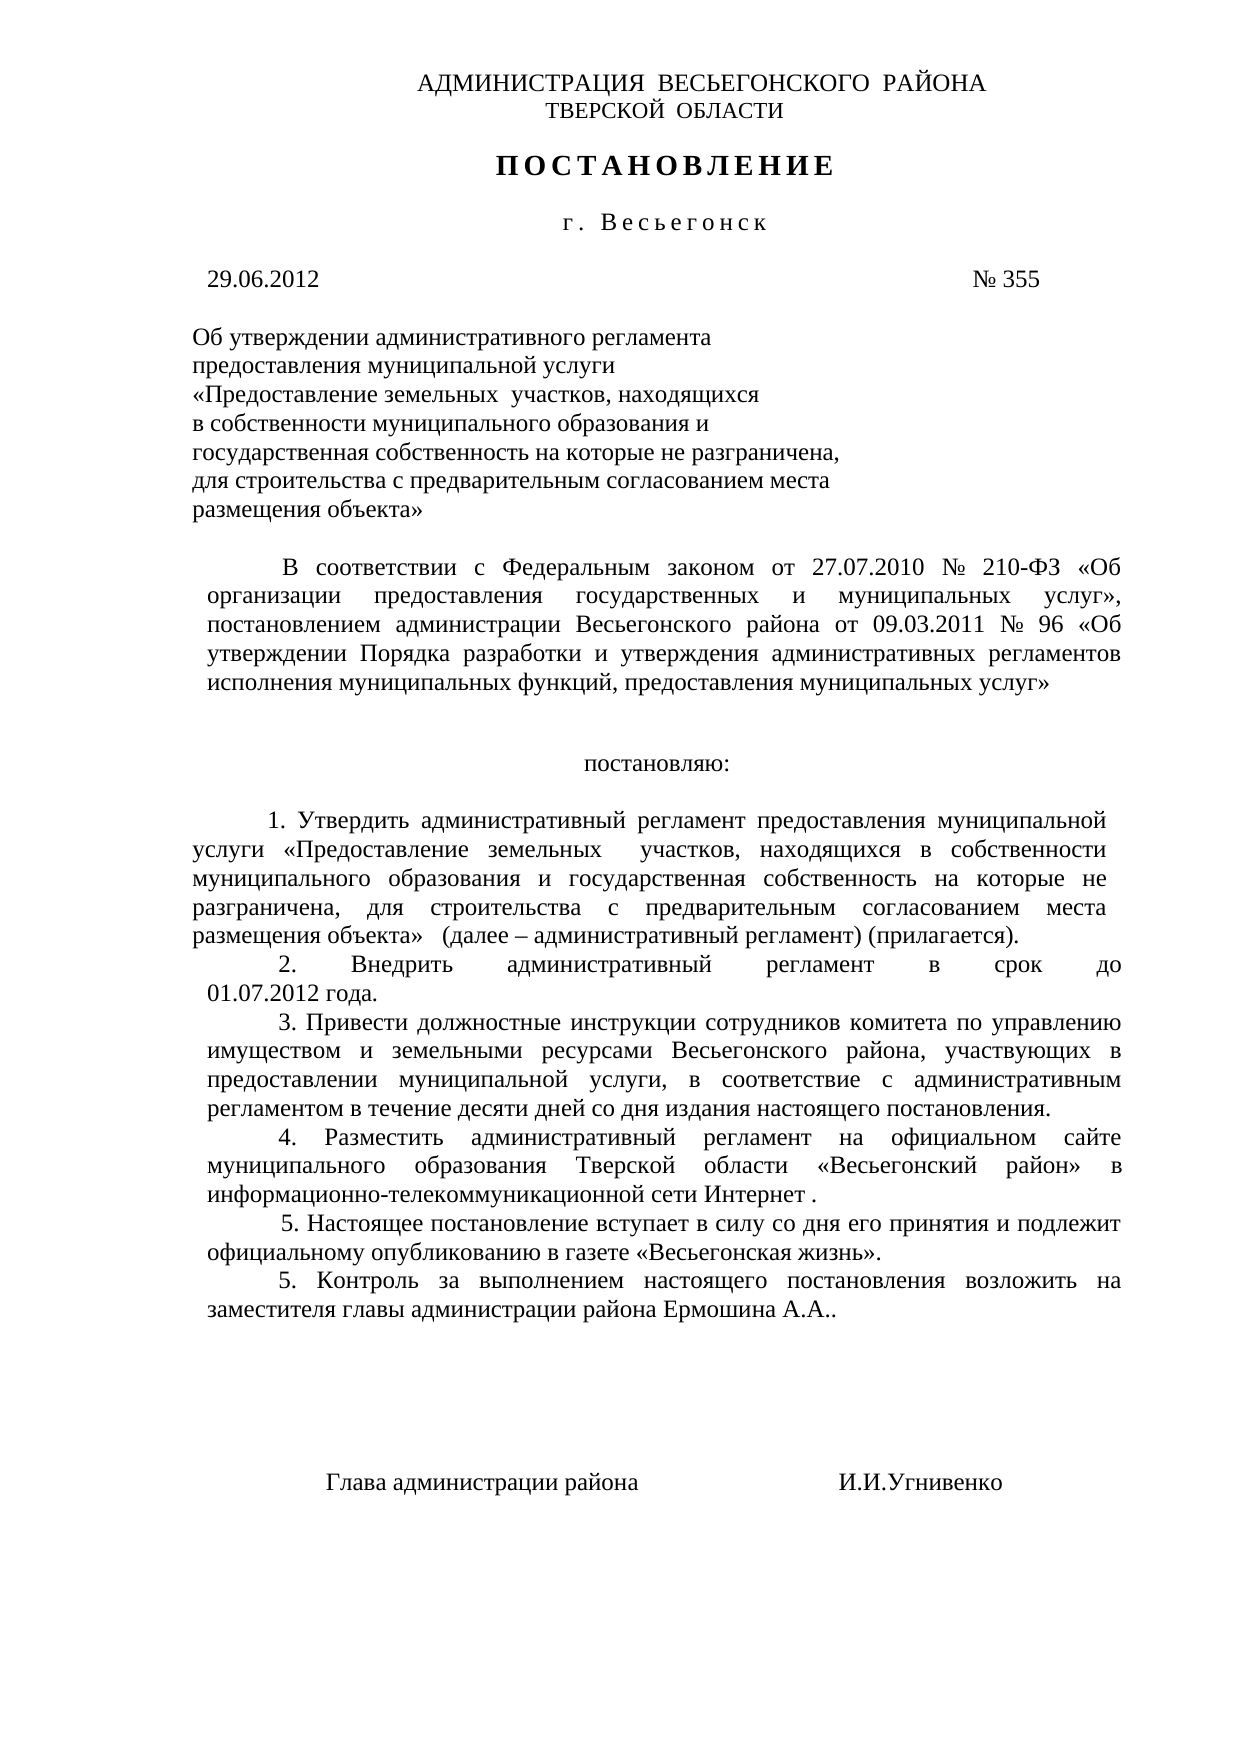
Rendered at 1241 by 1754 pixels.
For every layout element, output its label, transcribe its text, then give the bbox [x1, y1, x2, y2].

text постановляю: [192, 748, 1122, 777]
text 5. Настоящее постановление вступает в силу со дня его принятия и подлежит официальному опубликованию в газете «Весьегонская жизнь». [207, 1208, 1122, 1266]
text «Предоставление земельных участков, находящихся [192, 379, 1107, 408]
text АДМИНИСТРАЦИЯ ВЕСЬЕГОНСКОГО РАЙОНА [207, 68, 1122, 97]
text для строительства с предварительным согласованием места [192, 465, 1107, 494]
text государственная собственность на которые не разграничена, [192, 437, 1107, 465]
text размещения объекта» [192, 494, 1107, 523]
text Об утверждении административного регламента [192, 322, 1107, 350]
text 1. Утвердить административный регламент предоставления муниципальной услуги «Предоставление земельных участков, находящихся в собственности муниципального образования и государственная собственность на которые не разграничена, для строительства с предварительным согласованием места размещения объекта» (далее – административный регламент) (прилагается). [207, 806, 1122, 949]
text В соответствии с Федеральным законом от 27.07.2010 № 210-ФЗ «Об организации предоставления государственных и муниципальных услуг», постановлением администрации Весьегонского района от 09.03.2011 № 96 «Об утверждении Порядка разработки и утверждения административных регламентов исполнения муниципальных функций, предоставления муниципальных услуг» [207, 552, 1122, 695]
subtitle ПОСТАНОВЛЕНИЕ [207, 148, 1122, 182]
text 2. Внедрить административный регламент в срок до 01.07.2012 года. [207, 949, 1122, 1007]
text Глава администрации района И.И.Угнивенко [326, 1467, 1122, 1496]
subtitle г. Весьегонск [207, 207, 1122, 235]
text 4. Разместить административный регламент на официальном сайте муниципального образования Тверской области «Весьегонский район» в информационно-телекоммуникационной сети Интернет . [207, 1122, 1122, 1208]
text 29.06.2012 № 355 [207, 264, 1122, 293]
text предоставления муниципальной услуги [192, 350, 1107, 379]
text 5. Контроль за выполнением настоящего постановления возложить на заместителя главы администрации района Ермошина А.А.. [207, 1266, 1122, 1323]
text в собственности муниципального образования и [192, 408, 1107, 437]
text 3. Привести должностные инструкции сотрудников комитета по управлению имуществом и земельными ресурсами Весьегонского района, участвующих в предоставлении муниципальной услуги, в соответствие с административным регламентом в течение десяти дней со дня издания настоящего постановления. [207, 1007, 1122, 1122]
subtitle ТВЕРСКОЙ ОБЛАСТИ [207, 97, 1122, 123]
